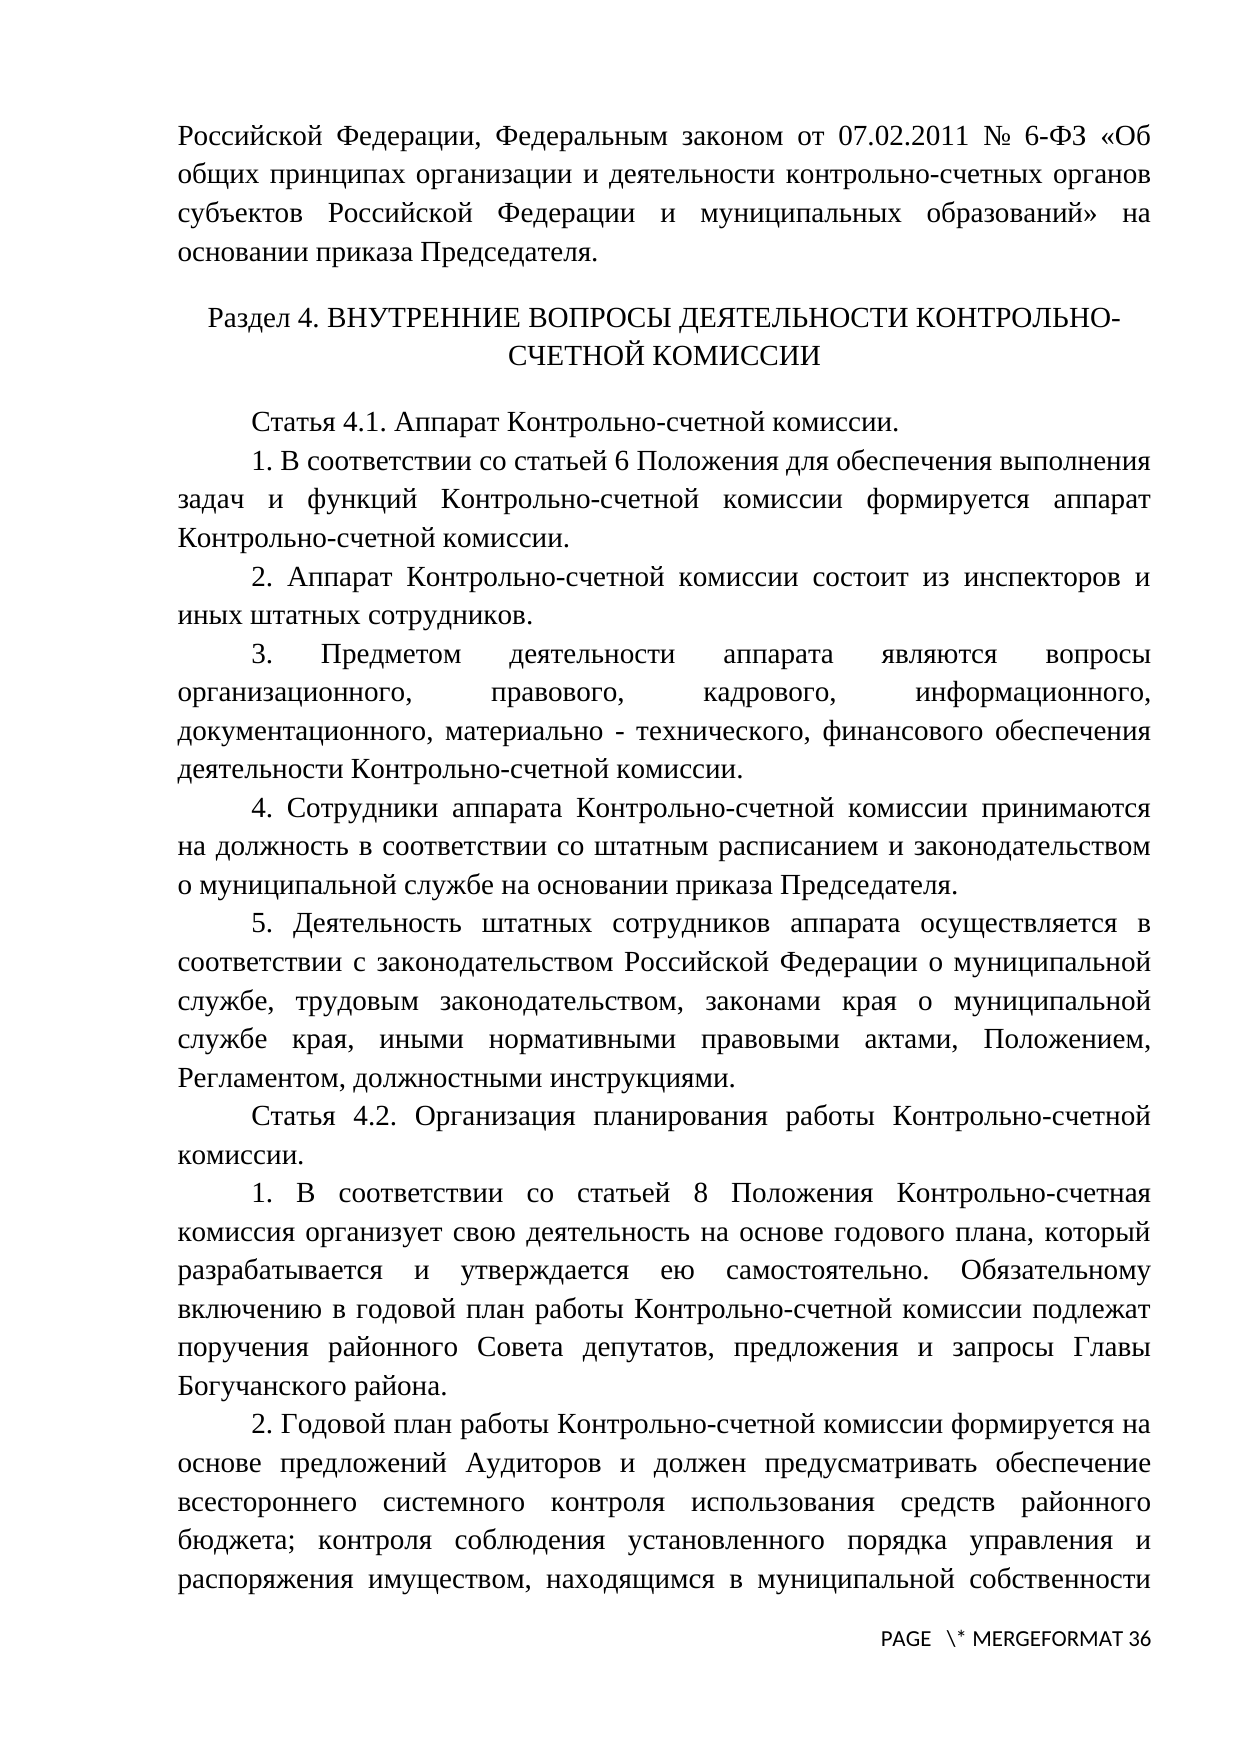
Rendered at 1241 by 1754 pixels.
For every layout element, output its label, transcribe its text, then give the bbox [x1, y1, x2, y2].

text 1. В соответствии со статьей 6 Положения для обеспечения выполнения задач и функций Контрольно-счетной комиссии формируется аппарат Контрольно-счетной комиссии. [177, 443, 1152, 554]
text Статья 4.1. Аппарат Контрольно-счетной комиссии. [177, 404, 1152, 438]
text 5. Деятельность штатных сотрудников аппарата осуществляется в соответствии с законодательством Российской Федерации о муниципальной службе, трудовым законодательством, законами края о муниципальной службе края, иными нормативными правовыми актами, Положением, Регламентом, должностными инструкциями. [177, 906, 1152, 1093]
text Раздел 4. ВНУТРЕННИЕ ВОПРОСЫ ДЕЯТЕЛЬНОСТИ КОНТРОЛЬНО-СЧЕТНОЙ КОМИССИИ [177, 300, 1152, 372]
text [177, 1407, 1152, 1594]
text 1. В соответствии со статьей 8 Положения Контрольно-счетная комиссия организует свою деятельность на основе годового плана, который разрабатывается и утверждается ею самостоятельно. Обязательному включению в годовой план работы Контрольно-счетной комиссии подлежат поручения районного Совета депутатов, предложения и запросы Главы Богучанского района. [177, 1175, 1152, 1402]
text Статья 4.2. Организация планирования работы Контрольно-счетной комиссии. [177, 1098, 1152, 1170]
text 4. Сотрудники аппарата Контрольно-счетной комиссии принимаются на должность в соответствии со штатным расписанием и законодательством о муниципальной службе на основании приказа Председателя. [177, 790, 1152, 901]
text 3. Предметом деятельности аппарата являются вопросы организационного, правового, кадрового, информационного, документационного, материально - технического, финансового обеспечения деятельности Контрольно-счетной комиссии. [177, 636, 1152, 785]
text 2. Аппарат Контрольно-счетной комиссии состоит из инспекторов и иных штатных сотрудников. [177, 559, 1152, 631]
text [177, 118, 1152, 267]
